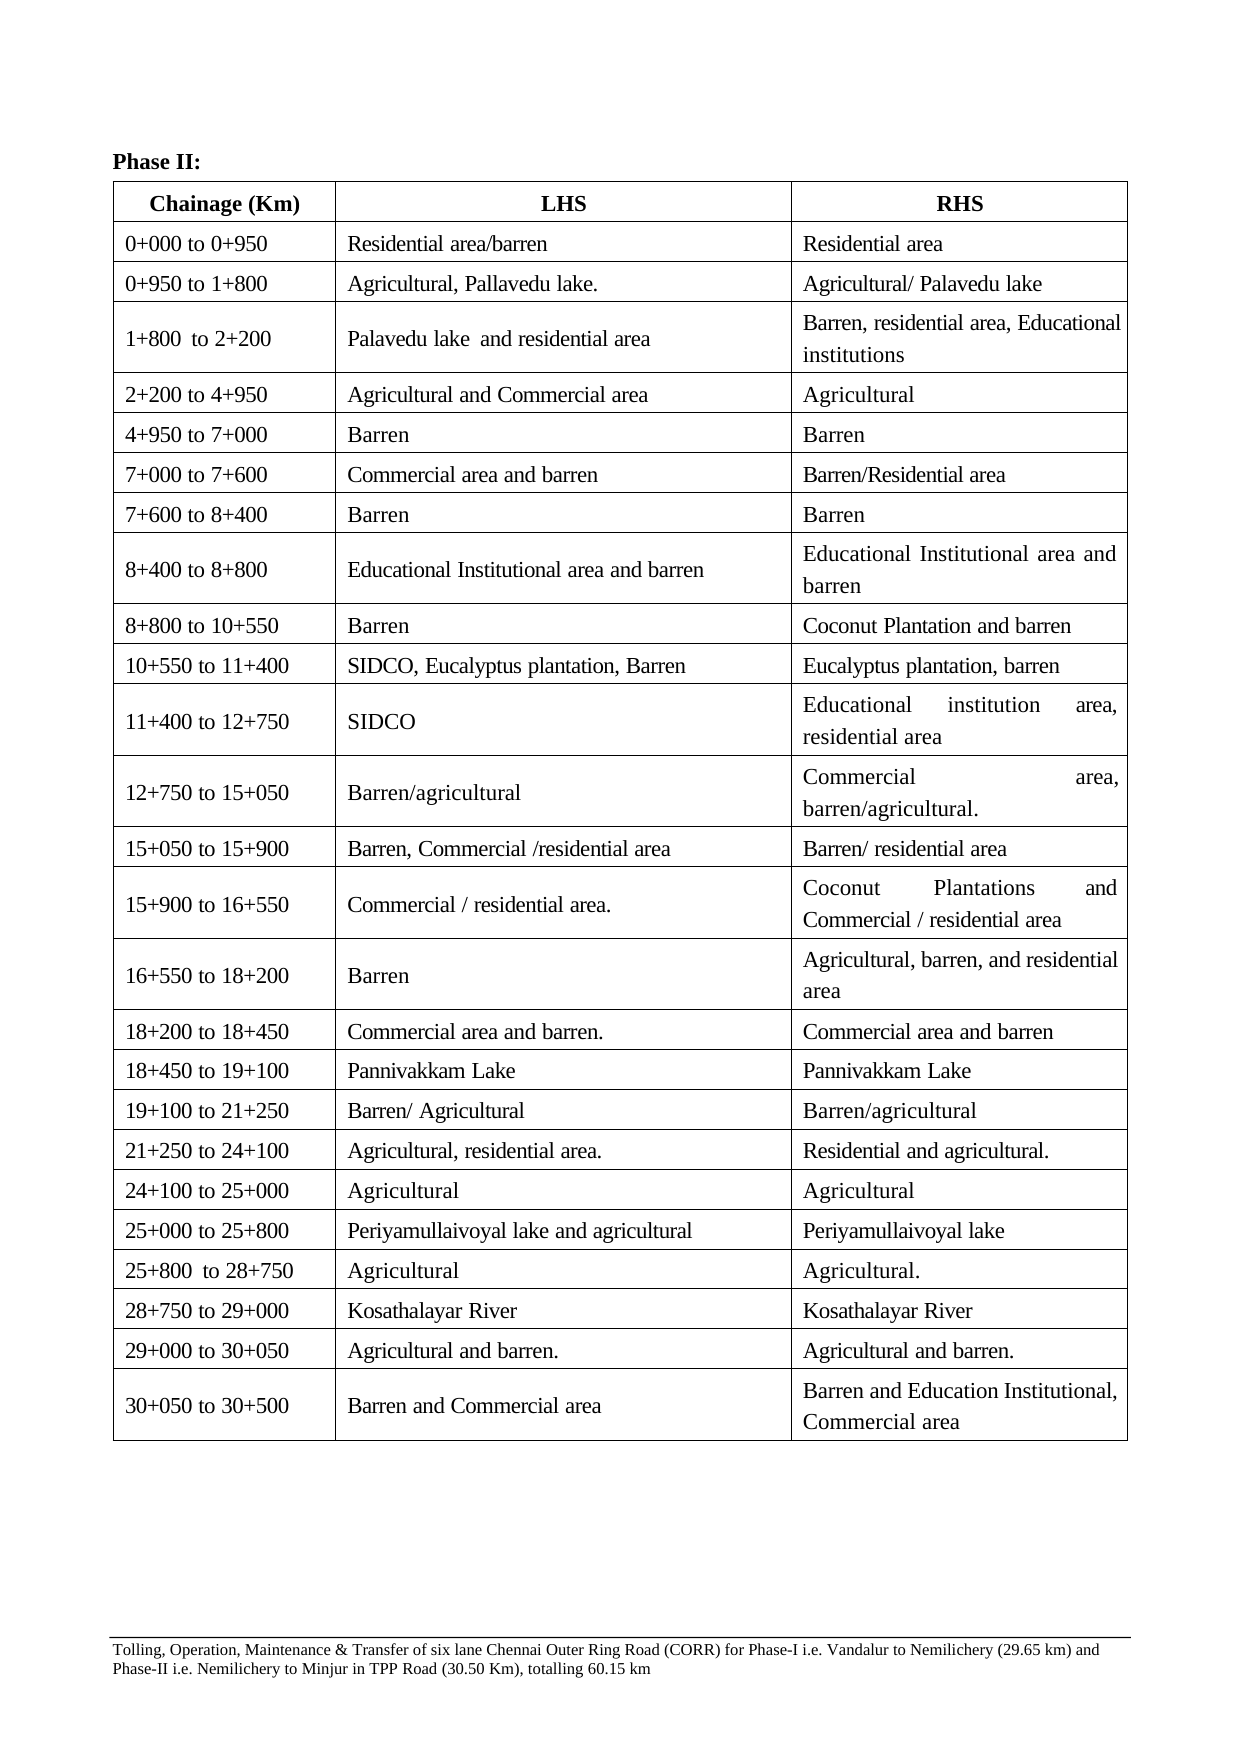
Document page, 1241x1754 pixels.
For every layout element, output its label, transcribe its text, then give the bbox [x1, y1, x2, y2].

table_cell Agricultural [792, 1170, 1127, 1208]
table_cell 4+950 to 7+000 [114, 413, 335, 452]
table_cell Educational institution area, residential area [792, 684, 1127, 755]
table_cell 8+800 to 10+550 [114, 604, 335, 643]
table_cell Residential area/barren [336, 222, 791, 261]
table_cell Educational Institutional area and barren [336, 533, 791, 603]
table_cell Agricultural [792, 373, 1127, 412]
table_cell 2+200 to 4+950 [114, 373, 335, 412]
table_cell 30+050 to 30+500 [114, 1369, 335, 1440]
table_cell Coconut Plantation and barren [792, 604, 1127, 643]
table_cell Educational Institutional area and barren [792, 533, 1127, 603]
table_cell Barren [792, 493, 1127, 532]
table_cell Palavedu lake and residential area [336, 302, 791, 372]
table_cell Kosathalayar River [336, 1289, 791, 1328]
table_cell Commercial / residential area. [336, 867, 791, 938]
table_cell Agricultural. [792, 1250, 1127, 1288]
table_cell 15+900 to 16+550 [114, 867, 335, 938]
table_cell Eucalyptus plantation, barren [792, 644, 1127, 683]
table_cell 1+800 to 2+200 [114, 302, 335, 372]
table_cell Barren [336, 413, 791, 452]
table_header LHS [336, 182, 791, 221]
table_cell Agricultural, residential area. [336, 1130, 791, 1169]
table_cell Commercial area, barren/agricultural. [792, 756, 1127, 826]
table_header RHS [792, 182, 1127, 221]
table_cell Agricultural [336, 1250, 791, 1288]
table_cell Agricultural/ Palavedu lake [792, 262, 1127, 301]
table_cell Coconut Plantations and Commercial / residential area [792, 867, 1127, 938]
table_cell 28+750 to 29+000 [114, 1289, 335, 1328]
table_cell 25+000 to 25+800 [114, 1210, 335, 1248]
table_cell Barren/agricultural [336, 756, 791, 826]
table_cell Periyamullaivoyal lake and agricultural [336, 1210, 791, 1248]
table_cell Barren and Education Institutional, Commercial area [792, 1369, 1127, 1440]
table_cell Barren/Residential area [792, 453, 1127, 492]
table_cell SIDCO, Eucalyptus plantation, Barren [336, 644, 791, 683]
table_cell Agricultural [336, 1170, 791, 1208]
table_cell Barren [336, 493, 791, 532]
table_cell 12+750 to 15+050 [114, 756, 335, 826]
table_cell Barren, Commercial /residential area [336, 827, 791, 866]
table_cell Kosathalayar River [792, 1289, 1127, 1328]
table_cell 0+000 to 0+950 [114, 222, 335, 261]
table_cell Periyamullaivoyal lake [792, 1210, 1127, 1248]
table_cell Commercial area and barren. [336, 1010, 791, 1049]
table_cell Barren/ residential area [792, 827, 1127, 866]
table_cell SIDCO [336, 684, 791, 755]
table_cell Barren/ Agricultural [336, 1090, 791, 1129]
table_cell Barren, residential area, Educational institutions [792, 302, 1127, 372]
table_cell 29+000 to 30+050 [114, 1329, 335, 1368]
text Phase II: [112, 148, 1140, 175]
table_cell Agricultural and barren. [336, 1329, 791, 1368]
table_cell 18+450 to 19+100 [114, 1050, 335, 1089]
table_cell 7+000 to 7+600 [114, 453, 335, 492]
table_cell 24+100 to 25+000 [114, 1170, 335, 1208]
table_cell Barren [792, 413, 1127, 452]
table_cell 8+400 to 8+800 [114, 533, 335, 603]
table_cell Pannivakkam Lake [792, 1050, 1127, 1089]
table_cell Barren and Commercial area [336, 1369, 791, 1440]
table_cell 0+950 to 1+800 [114, 262, 335, 301]
table_cell Agricultural, barren, and residential area [792, 939, 1127, 1009]
table_cell Barren [336, 604, 791, 643]
table_cell 10+550 to 11+400 [114, 644, 335, 683]
table_cell 15+050 to 15+900 [114, 827, 335, 866]
table_cell 16+550 to 18+200 [114, 939, 335, 1009]
table_cell Barren/agricultural [792, 1090, 1127, 1129]
table_cell Residential area [792, 222, 1127, 261]
table_cell Pannivakkam Lake [336, 1050, 791, 1089]
table_cell 18+200 to 18+450 [114, 1010, 335, 1049]
table_cell 19+100 to 21+250 [114, 1090, 335, 1129]
table_cell 11+400 to 12+750 [114, 684, 335, 755]
table_cell 7+600 to 8+400 [114, 493, 335, 532]
table_cell 25+800 to 28+750 [114, 1250, 335, 1288]
table_cell Barren [336, 939, 791, 1009]
table_cell Commercial area and barren [792, 1010, 1127, 1049]
table_cell Residential and agricultural. [792, 1130, 1127, 1169]
table_cell 21+250 to 24+100 [114, 1130, 335, 1169]
table_cell Commercial area and barren [336, 453, 791, 492]
table_cell Agricultural and barren. [792, 1329, 1127, 1368]
table_header Chainage (Km) [114, 182, 335, 221]
table_cell Agricultural, Pallavedu lake. [336, 262, 791, 301]
table_cell Agricultural and Commercial area [336, 373, 791, 412]
